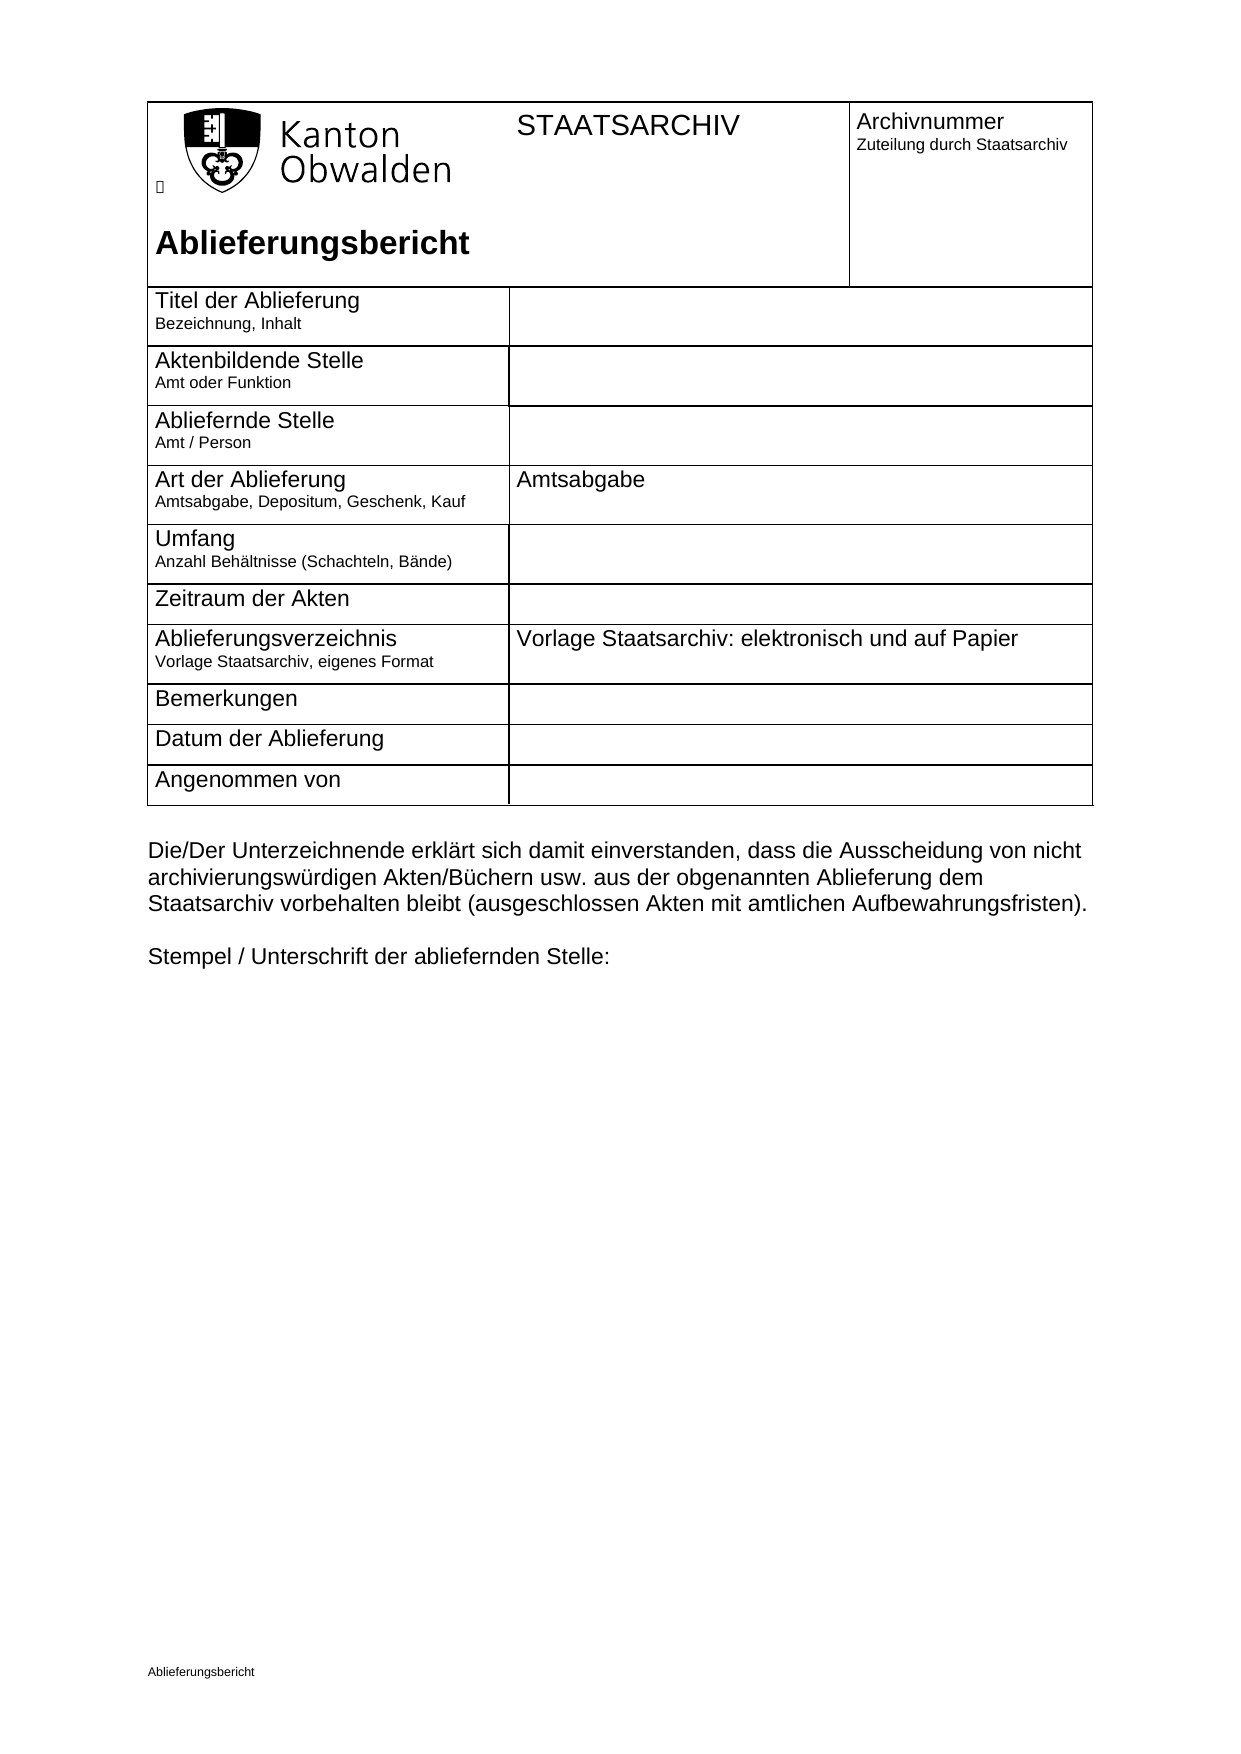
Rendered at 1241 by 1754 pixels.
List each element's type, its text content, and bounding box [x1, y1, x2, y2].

table_cell [510, 525, 1092, 583]
table_header [509, 103, 849, 108]
table_cell Datum der Ablieferung [148, 725, 508, 764]
table_cell [510, 766, 1092, 804]
table_cell [510, 585, 1092, 624]
table_cell Archivnummer Zuteilung durch Staatsarchiv [850, 108, 1092, 286]
table_cell Titel der Ablieferung Bezeichnung, Inhalt [148, 288, 509, 345]
table_cell Umfang Anzahl Behältnisse (Schachteln, Bände) [148, 525, 508, 583]
table_cell [510, 347, 1092, 405]
table_cell Ablieferungsverzeichnis Vorlage Staatsarchiv, eigenes Format [148, 625, 508, 683]
table_cell [510, 407, 1092, 464]
table_cell Amtsabgabe [510, 466, 1092, 524]
table_cell Zeitraum der Akten [148, 585, 508, 624]
table_cell [510, 725, 1092, 764]
table_cell  Ablieferungsbericht [148, 108, 509, 286]
table_cell [510, 685, 1092, 724]
table_cell Angenommen von [148, 766, 508, 804]
table_cell STAATSARCHIV [509, 108, 849, 286]
text Stempel / Unterschrift der abliefernden Stelle: [148, 943, 1092, 969]
table_cell Aktenbildende Stelle Amt oder Funktion [148, 347, 508, 405]
text Die/Der Unterzeichnende erklärt sich damit einverstanden, dass die Ausscheidung von nicht archivierungswürdigen Akten/Büchern usw. aus der obgenannten Ablieferung dem Staatsarchiv vorbehalten bleibt (ausgeschlossen Akten mit amtlichen Aufbewahrungsfristen). [148, 837, 1092, 916]
table_cell [510, 288, 1092, 345]
table_cell Bemerkungen [148, 685, 508, 724]
table_cell Abliefernde Stelle Amt / Person [148, 406, 509, 464]
table_header [850, 103, 1092, 108]
table_cell Vorlage Staatsarchiv: elektronisch und auf Papier [510, 625, 1092, 683]
table_header [148, 103, 509, 108]
table_cell Art der Ablieferung Amtsabgabe, Depositum, Geschenk, Kauf [148, 466, 509, 524]
